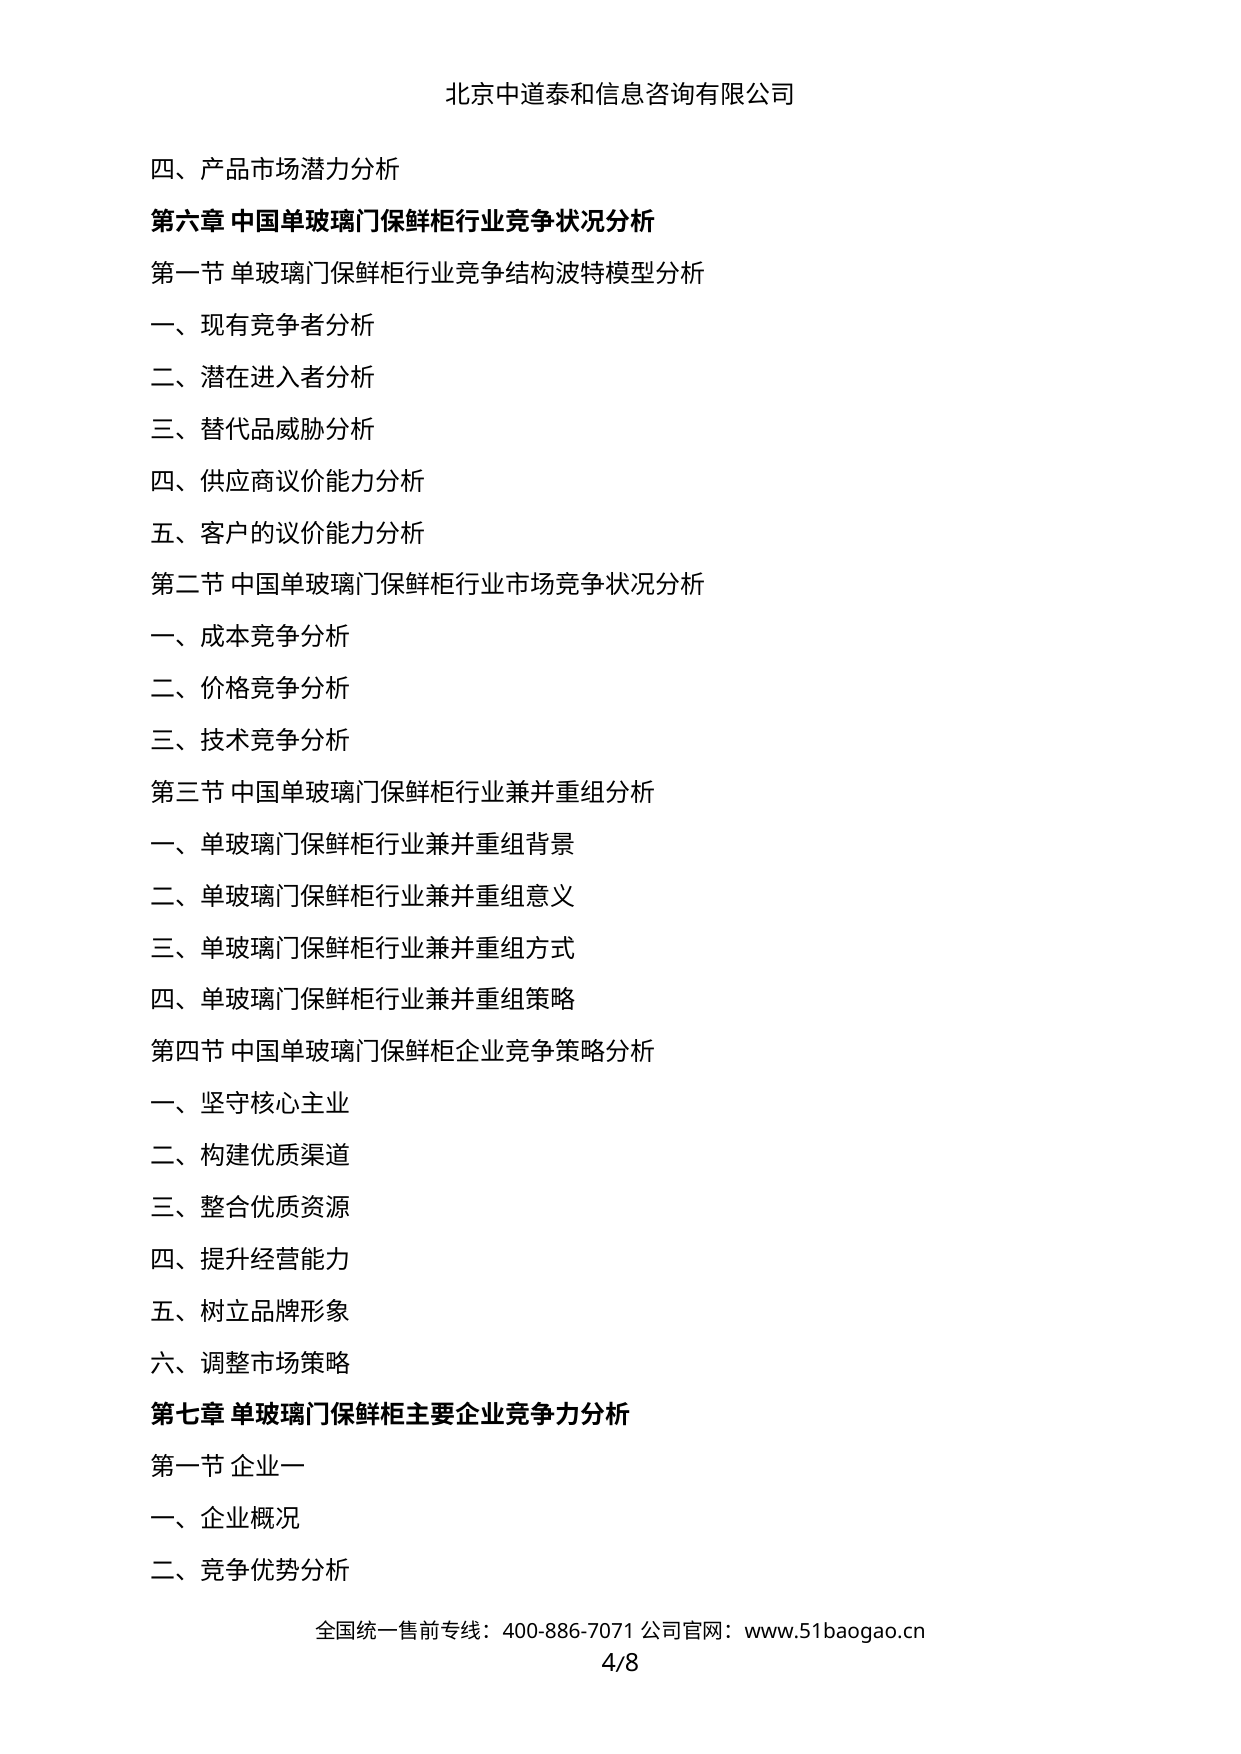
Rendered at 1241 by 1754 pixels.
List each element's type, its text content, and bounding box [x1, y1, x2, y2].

text 一、单玻璃门保鲜柜行业兼并重组背景 [150, 824, 1090, 861]
text 第四节 中国单玻璃门保鲜柜企业竞争策略分析 [150, 1032, 1090, 1068]
text 二、竞争优势分析 [150, 1551, 1090, 1587]
text 第七章 单玻璃门保鲜柜主要企业竞争力分析 [150, 1395, 1090, 1431]
text 三、技术竞争分析 [150, 721, 1090, 757]
text 三、替代品威胁分析 [150, 409, 1090, 446]
text 第三节 中国单玻璃门保鲜柜行业兼并重组分析 [150, 772, 1090, 809]
text 二、单玻璃门保鲜柜行业兼并重组意义 [150, 876, 1090, 912]
text 五、树立品牌形象 [150, 1291, 1090, 1327]
text 六、调整市场策略 [150, 1343, 1090, 1379]
text 四、供应商议价能力分析 [150, 461, 1090, 497]
text 第一节 单玻璃门保鲜柜行业竞争结构波特模型分析 [150, 254, 1090, 290]
text 四、产品市场潜力分析 [150, 150, 1090, 186]
text 二、构建优质渠道 [150, 1136, 1090, 1172]
text 一、企业概况 [150, 1499, 1090, 1535]
text 三、单玻璃门保鲜柜行业兼并重组方式 [150, 928, 1090, 964]
text 第二节 中国单玻璃门保鲜柜行业市场竞争状况分析 [150, 565, 1090, 601]
text 第六章 中国单玻璃门保鲜柜行业竞争状况分析 [150, 202, 1090, 238]
text 一、成本竞争分析 [150, 617, 1090, 653]
text 第一节 企业一 [150, 1447, 1090, 1483]
text 二、潜在进入者分析 [150, 357, 1090, 394]
text 一、现有竞争者分析 [150, 306, 1090, 342]
text 一、坚守核心主业 [150, 1084, 1090, 1120]
text 四、提升经营能力 [150, 1239, 1090, 1276]
text 三、整合优质资源 [150, 1187, 1090, 1224]
text 五、客户的议价能力分析 [150, 513, 1090, 549]
text 四、单玻璃门保鲜柜行业兼并重组策略 [150, 980, 1090, 1016]
text 二、价格竞争分析 [150, 669, 1090, 705]
